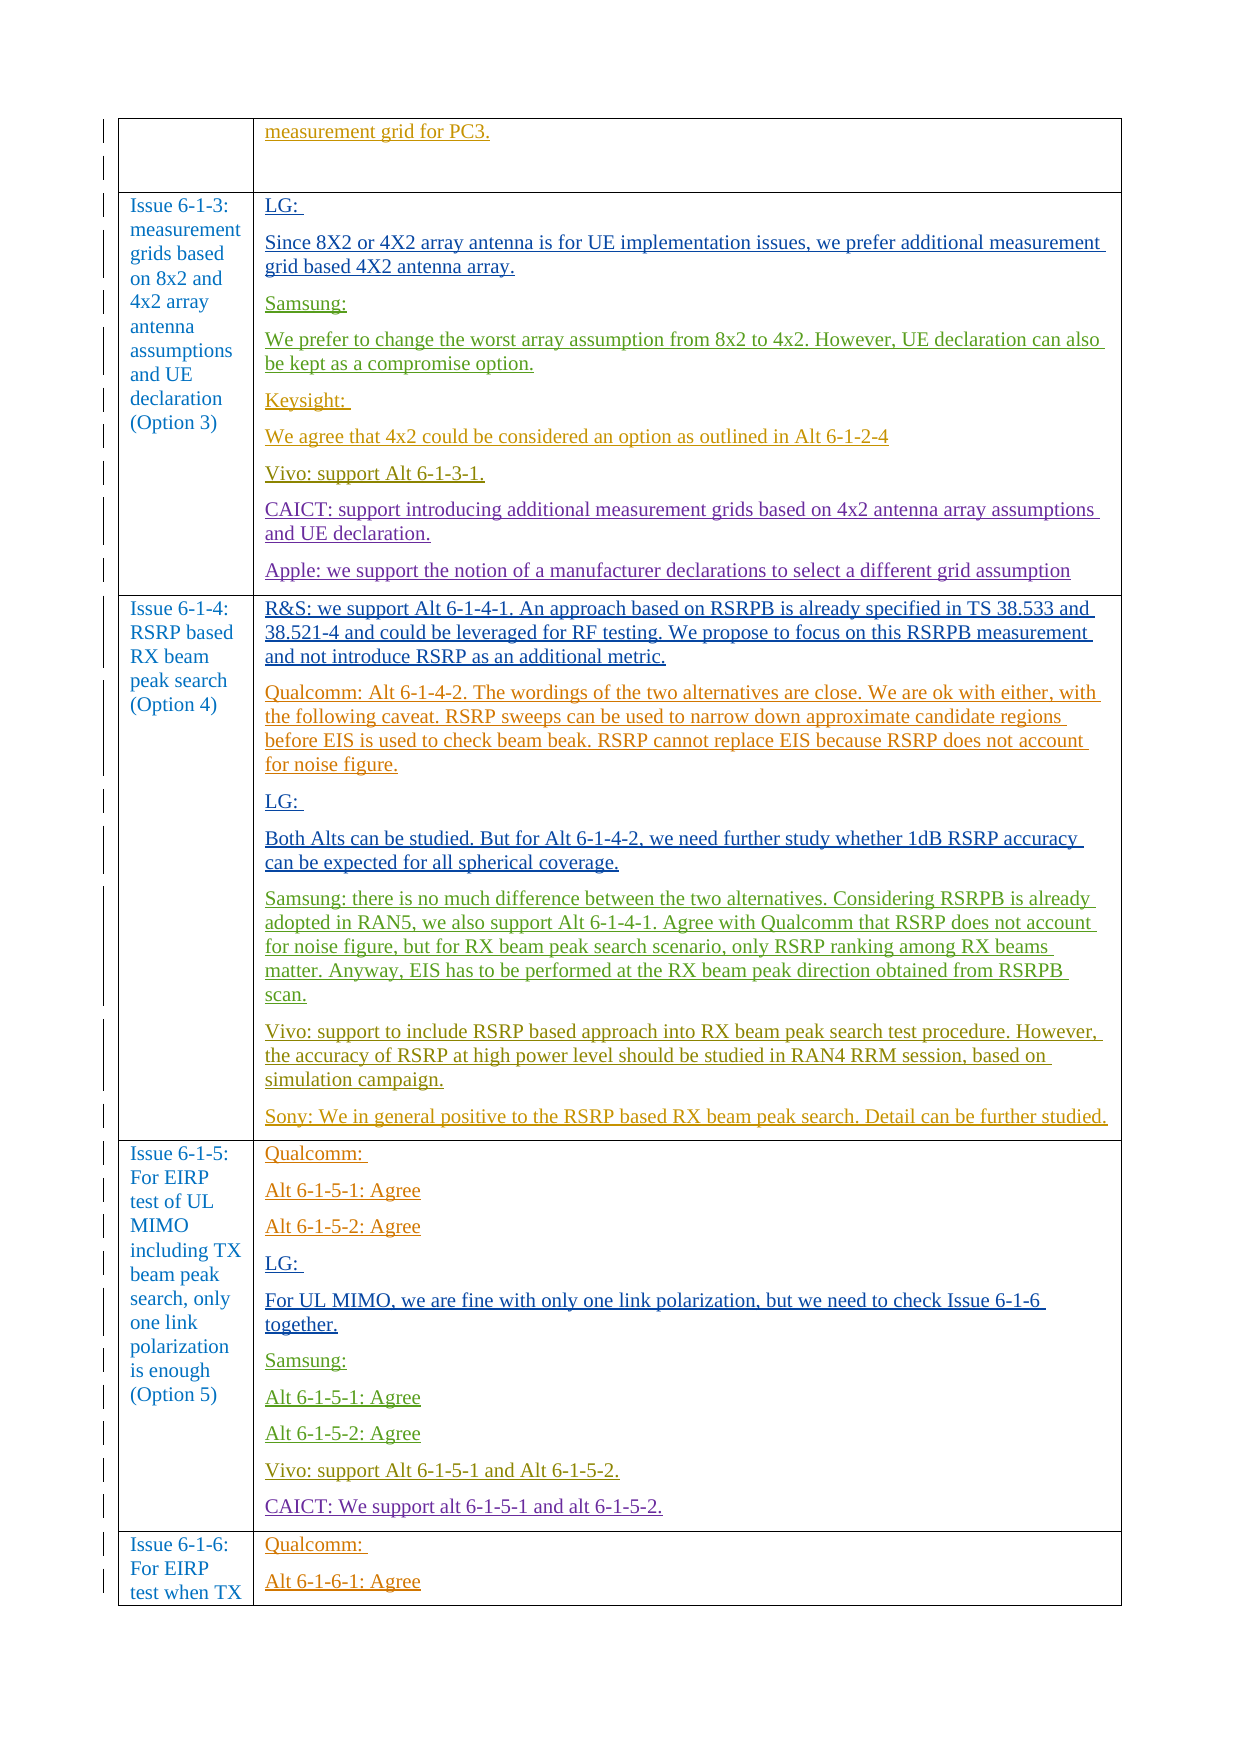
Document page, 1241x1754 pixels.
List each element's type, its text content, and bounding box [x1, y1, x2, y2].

table_cell Issue 6-1-5: For EIRP test of UL MIMO including TX beam peak search, only one link polarization is enough (Option 5) [119, 1141, 253, 1531]
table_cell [119, 119, 253, 192]
table_cell [254, 193, 1121, 594]
table_cell Issue 6-1-4: RSRP based RX beam peak search (Option 4) [119, 596, 253, 1140]
table_cell [254, 1532, 1121, 1605]
table_cell [254, 596, 1121, 1140]
table_cell [254, 1141, 1121, 1531]
table_cell [254, 119, 1121, 192]
table_cell Issue 6-1-3: measurement grids based on 8x2 and 4x2 array antenna assumptions and UE declaration (Option 3) [119, 193, 253, 594]
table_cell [119, 1532, 253, 1605]
